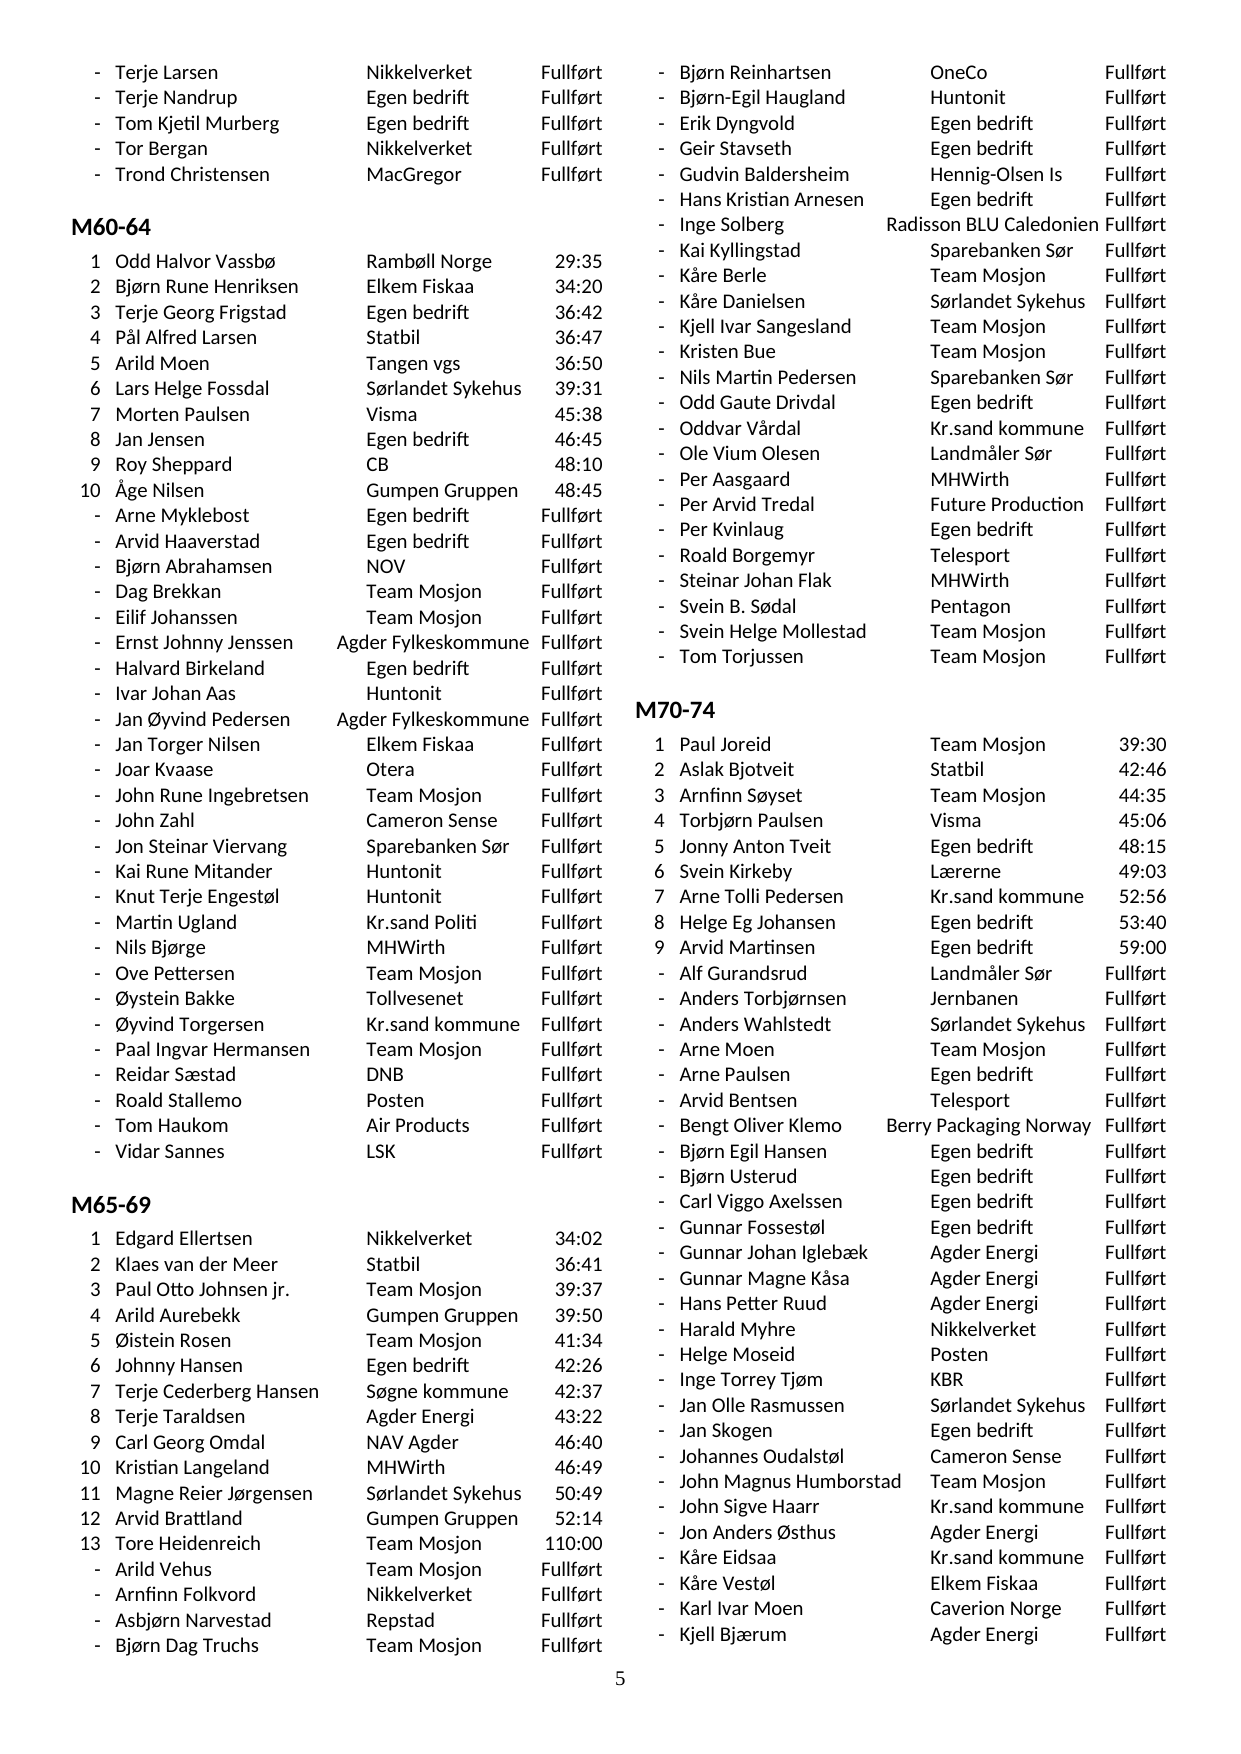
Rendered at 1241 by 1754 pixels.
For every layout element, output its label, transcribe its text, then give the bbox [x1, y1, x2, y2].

text - Arnfinn Folkvord Nikkelverket Fullført [71, 1581, 605, 1607]
text - Kai Kyllingstad Sparebanken Sør Fullført [635, 237, 1169, 262]
text - Jon Steinar Viervang Sparebanken Sør Fullført [71, 833, 605, 858]
text - Arne Myklebost Egen bedrift Fullført [71, 502, 605, 528]
text - Jon Anders Østhus Agder Energi Fullført [635, 1519, 1169, 1544]
text - Asbjørn Narvestad Repstad Fullført [71, 1607, 605, 1632]
text - Terje Larsen Nikkelverket Fullført [71, 59, 605, 84]
text - Knut Terje Engestøl Huntonit Fullført [71, 884, 605, 909]
text 4 Pål Alfred Larsen Statbil 36:47 [71, 324, 605, 350]
text 4 Arild Aurebekk Gumpen Gruppen 39:50 [71, 1302, 605, 1327]
text - Erik Dyngvold Egen bedrift Fullført [635, 110, 1169, 135]
text - Arne Moen Team Mosjon Fullført [635, 1036, 1169, 1062]
text 6 Johnny Hansen Egen bedrift 42:26 [71, 1353, 605, 1378]
text - Reidar Sæstad DNB Fullført [71, 1062, 605, 1087]
text - Arvid Haaverstad Egen bedrift Fullført [71, 528, 605, 553]
text 10 Kristian Langeland MHWirth 46:49 [71, 1454, 605, 1480]
text 2 Klaes van der Meer Statbil 36:41 [71, 1251, 605, 1276]
text 9 Carl Georg Omdal NAV Agder 46:40 [71, 1429, 605, 1454]
text - Bengt Oliver Klemo Berry Packaging Norway Fullført [635, 1112, 1169, 1138]
text 5 Øistein Rosen Team Mosjon 41:34 [71, 1327, 605, 1353]
text - Tom Kjetil Murberg Egen bedrift Fullført [71, 110, 605, 135]
text 10 Åge Nilsen Gumpen Gruppen 48:45 [71, 477, 605, 502]
text - Per Arvid Tredal Future Production Fullført [635, 491, 1169, 517]
text - Joar Kvaase Otera Fullført [71, 757, 605, 782]
text - Gunnar Johan Iglebæk Agder Energi Fullført [635, 1239, 1169, 1265]
text - Trond Christensen MacGregor Fullført [71, 161, 605, 186]
text - Tom Torjussen Team Mosjon Fullført [635, 644, 1169, 669]
text 3 Terje Georg Frigstad Egen bedrift 36:42 [71, 299, 605, 324]
text - Inge Solberg Radisson BLU Caledonien Fullført [635, 212, 1169, 237]
text 12 Arvid Brattland Gumpen Gruppen 52:14 [71, 1505, 605, 1531]
text - Alf Gurandsrud Landmåler Sør Fullført [635, 960, 1169, 985]
text - Kåre Eidsaa Kr.sand kommune Fullført [635, 1544, 1169, 1570]
text 1 Edgard Ellertsen Nikkelverket 34:02 [71, 1226, 605, 1251]
text - Arvid Bentsen Telesport Fullført [635, 1087, 1169, 1112]
text M70-74 [635, 694, 1169, 725]
text - Roald Borgemyr Telesport Fullført [635, 542, 1169, 567]
text 6 Lars Helge Fossdal Sørlandet Sykehus 39:31 [71, 375, 605, 401]
text - Halvard Birkeland Egen bedrift Fullført [71, 655, 605, 680]
text - Steinar Johan Flak MHWirth Fullført [635, 567, 1169, 593]
text 6 Svein Kirkeby Lærerne 49:03 [635, 858, 1169, 884]
text - Arne Paulsen Egen bedrift Fullført [635, 1062, 1169, 1087]
text 5 Jonny Anton Tveit Egen bedrift 48:15 [635, 833, 1169, 858]
text - Per Aasgaard MHWirth Fullført [635, 466, 1169, 491]
text - John Zahl Cameron Sense Fullført [71, 807, 605, 833]
text - Bjørn Reinhartsen OneCo Fullført [635, 59, 1169, 84]
text - Kjell Ivar Sangesland Team Mosjon Fullført [635, 313, 1169, 339]
text - Bjørn-Egil Haugland Huntonit Fullført [635, 84, 1169, 110]
text 2 Bjørn Rune Henriksen Elkem Fiskaa 34:20 [71, 274, 605, 299]
text 8 Jan Jensen Egen bedrift 46:45 [71, 426, 605, 452]
text - Jan Olle Rasmussen Sørlandet Sykehus Fullført [635, 1392, 1169, 1417]
text - John Rune Ingebretsen Team Mosjon Fullført [71, 782, 605, 807]
text - Paal Ingvar Hermansen Team Mosjon Fullført [71, 1036, 605, 1062]
text - Hans Petter Ruud Agder Energi Fullført [635, 1290, 1169, 1316]
text - Anders Torbjørnsen Jernbanen Fullført [635, 985, 1169, 1011]
text 2 Aslak Bjotveit Statbil 42:46 [635, 757, 1169, 782]
text - Arild Vehus Team Mosjon Fullført [71, 1556, 605, 1581]
text - Ernst Johnny Jenssen Agder Fylkeskommune Fullført [71, 629, 605, 655]
text 11 Magne Reier Jørgensen Sørlandet Sykehus 50:49 [71, 1480, 605, 1505]
text 5 Arild Moen Tangen vgs 36:50 [71, 350, 605, 375]
text - Kåre Vestøl Elkem Fiskaa Fullført [635, 1570, 1169, 1595]
text - Jan Torger Nilsen Elkem Fiskaa Fullført [71, 731, 605, 757]
text - Kåre Danielsen Sørlandet Sykehus Fullført [635, 288, 1169, 313]
text - Karl Ivar Moen Caverion Norge Fullført [635, 1595, 1169, 1621]
text 1 Paul Joreid Team Mosjon 39:30 [635, 731, 1169, 757]
text - Per Kvinlaug Egen bedrift Fullført [635, 517, 1169, 542]
text - Gunnar Magne Kåsa Agder Energi Fullført [635, 1265, 1169, 1290]
text 4 Torbjørn Paulsen Visma 45:06 [635, 807, 1169, 833]
text - Gunnar Fossestøl Egen bedrift Fullført [635, 1214, 1169, 1239]
text M65-69 [71, 1189, 605, 1219]
text - Svein B. Sødal Pentagon Fullført [635, 593, 1169, 618]
text 9 Arvid Martinsen Egen bedrift 59:00 [635, 934, 1169, 960]
text 13 Tore Heidenreich Team Mosjon 110:00 [71, 1531, 605, 1556]
text 9 Roy Sheppard CB 48:10 [71, 452, 605, 477]
text - Bjørn Abrahamsen NOV Fullført [71, 553, 605, 579]
text - Kåre Berle Team Mosjon Fullført [635, 262, 1169, 288]
text 7 Morten Paulsen Visma 45:38 [71, 401, 605, 426]
text - Vidar Sannes LSK Fullført [71, 1138, 605, 1163]
text - Terje Nandrup Egen bedrift Fullført [71, 84, 605, 110]
text 7 Arne Tolli Pedersen Kr.sand kommune 52:56 [635, 884, 1169, 909]
text - Odd Gaute Drivdal Egen bedrift Fullført [635, 389, 1169, 415]
text 3 Arnfinn Søyset Team Mosjon 44:35 [635, 782, 1169, 807]
text - Bjørn Usterud Egen bedrift Fullført [635, 1163, 1169, 1189]
text - Anders Wahlstedt Sørlandet Sykehus Fullført [635, 1011, 1169, 1036]
text - Roald Stallemo Posten Fullført [71, 1087, 605, 1112]
text - Kjell Bjærum Agder Energi Fullført [635, 1621, 1169, 1646]
text - Geir Stavseth Egen bedrift Fullført [635, 135, 1169, 161]
text - Oddvar Vårdal Kr.sand kommune Fullført [635, 415, 1169, 440]
text - Ole Vium Olesen Landmåler Sør Fullført [635, 440, 1169, 466]
text - John Sigve Haarr Kr.sand kommune Fullført [635, 1494, 1169, 1519]
text - Dag Brekkan Team Mosjon Fullført [71, 579, 605, 604]
text - Helge Moseid Posten Fullført [635, 1341, 1169, 1367]
text - Hans Kristian Arnesen Egen bedrift Fullført [635, 186, 1169, 212]
text - Kai Rune Mitander Huntonit Fullført [71, 858, 605, 884]
text - Ove Pettersen Team Mosjon Fullført [71, 960, 605, 985]
text - Svein Helge Mollestad Team Mosjon Fullført [635, 618, 1169, 644]
text - John Magnus Humborstad Team Mosjon Fullført [635, 1468, 1169, 1494]
text - Nils Martin Pedersen Sparebanken Sør Fullført [635, 364, 1169, 389]
text - Eilif Johanssen Team Mosjon Fullført [71, 604, 605, 629]
text 3 Paul Otto Johnsen jr. Team Mosjon 39:37 [71, 1276, 605, 1302]
text 8 Helge Eg Johansen Egen bedrift 53:40 [635, 909, 1169, 934]
text - Kristen Bue Team Mosjon Fullført [635, 339, 1169, 364]
text - Johannes Oudalstøl Cameron Sense Fullført [635, 1443, 1169, 1468]
text M60-64 [71, 212, 605, 242]
text - Tom Haukom Air Products Fullført [71, 1112, 605, 1138]
text - Inge Torrey Tjøm KBR Fullført [635, 1367, 1169, 1392]
text - Ivar Johan Aas Huntonit Fullført [71, 680, 605, 706]
text - Harald Myhre Nikkelverket Fullført [635, 1316, 1169, 1341]
text - Bjørn Egil Hansen Egen bedrift Fullført [635, 1138, 1169, 1163]
text 8 Terje Taraldsen Agder Energi 43:22 [71, 1403, 605, 1429]
text - Tor Bergan Nikkelverket Fullført [71, 135, 605, 161]
text - Øyvind Torgersen Kr.sand kommune Fullført [71, 1011, 605, 1036]
text 1 Odd Halvor Vassbø Rambøll Norge 29:35 [71, 248, 605, 274]
text - Jan Skogen Egen bedrift Fullført [635, 1417, 1169, 1443]
text - Carl Viggo Axelssen Egen bedrift Fullført [635, 1189, 1169, 1214]
text - Jan Øyvind Pedersen Agder Fylkeskommune Fullført [71, 706, 605, 731]
text - Gudvin Baldersheim Hennig-Olsen Is Fullført [635, 161, 1169, 186]
text - Nils Bjørge MHWirth Fullført [71, 934, 605, 960]
text - Martin Ugland Kr.sand Politi Fullført [71, 909, 605, 934]
text - Øystein Bakke Tollvesenet Fullført [71, 985, 605, 1011]
text 7 Terje Cederberg Hansen Søgne kommune 42:37 [71, 1378, 605, 1403]
text - Bjørn Dag Truchs Team Mosjon Fullført [71, 1632, 605, 1658]
